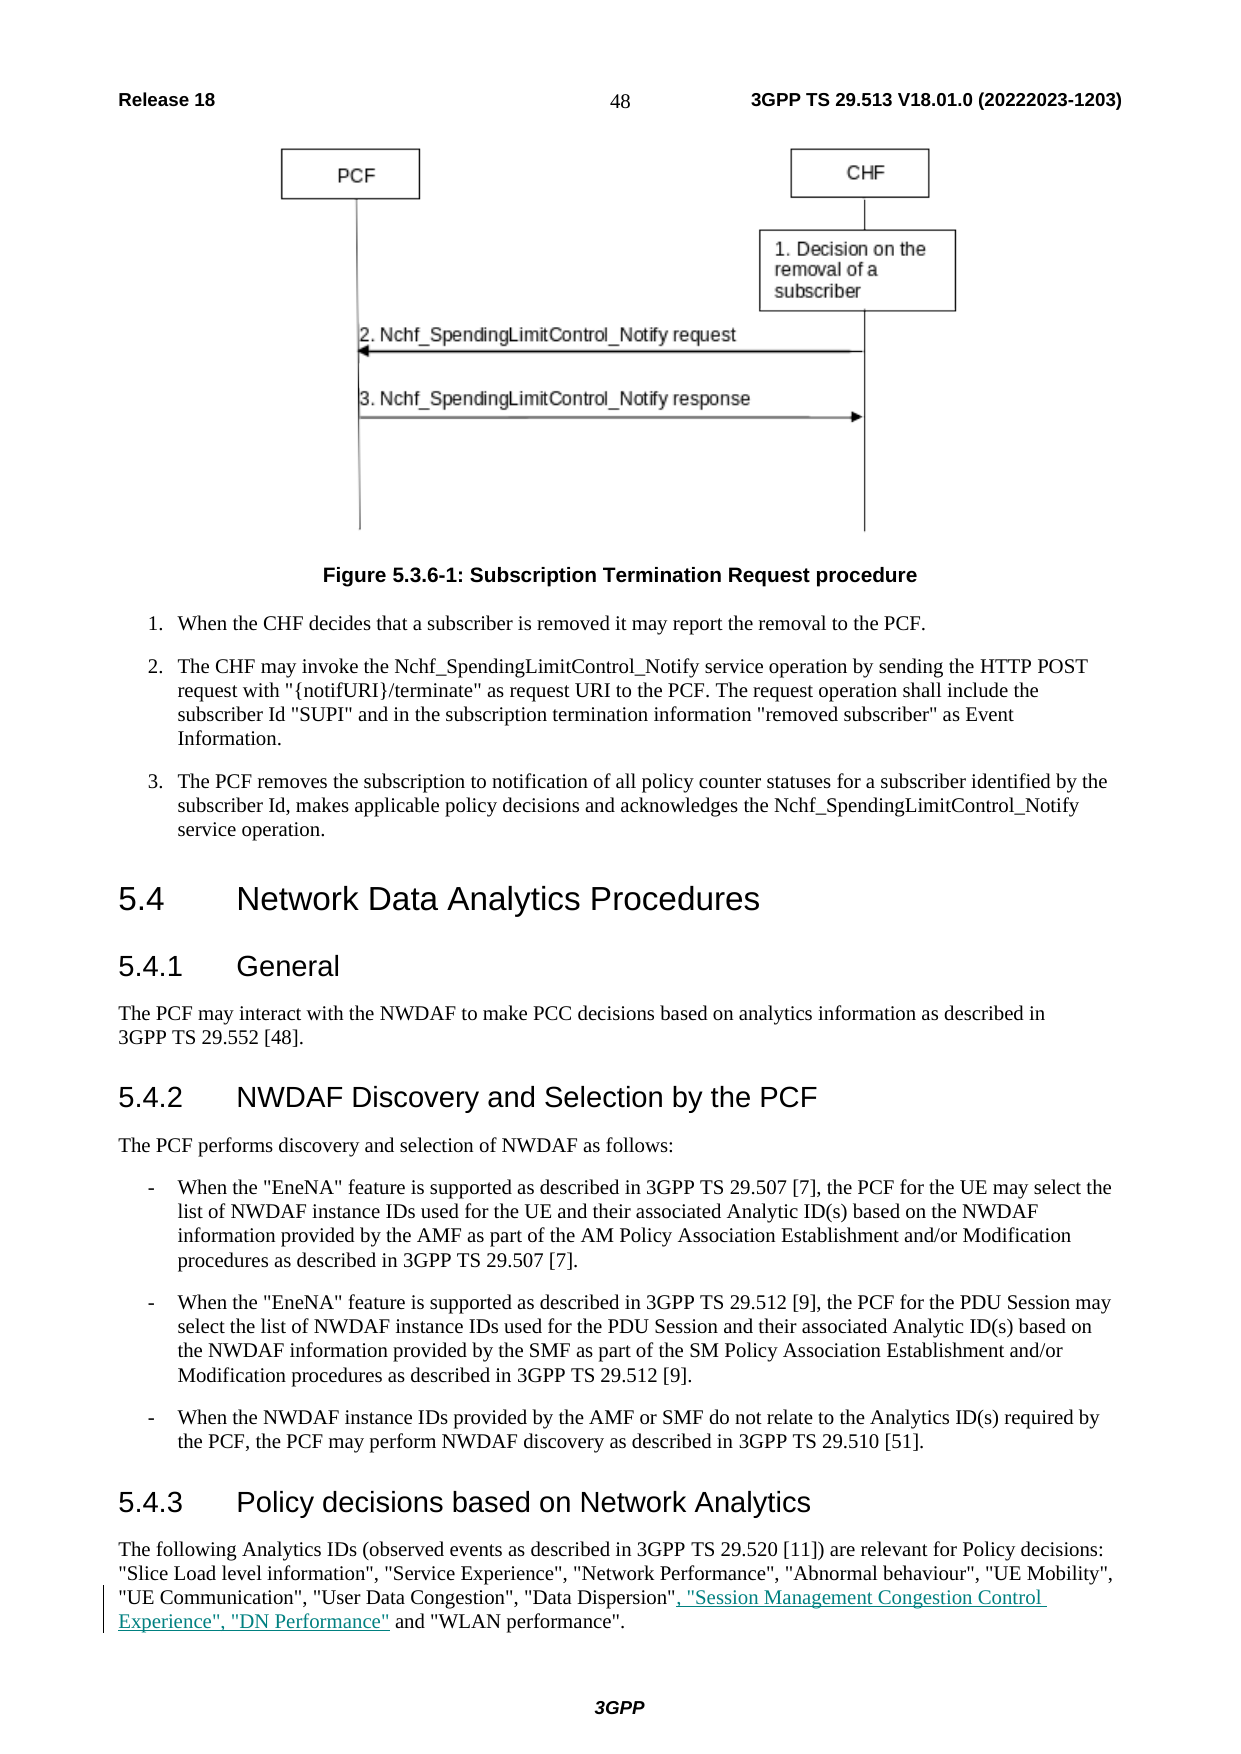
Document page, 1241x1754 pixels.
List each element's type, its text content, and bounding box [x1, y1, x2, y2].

text 2. The CHF may invoke the Nchf_SpendingLimitControl_Notify service operation by sending the HTTP POST request with "{notifURI}/terminate" as request URI to the PCF. The request operation shall include the subscriber Id "SUPI" and in the subscription termination information "removed subscriber" as Event Information. [148, 654, 1122, 750]
text The PCF may interact with the NWDAF to make PCC decisions based on analytics information as described in 3GPP TS 29.552 [48]. [118, 1001, 1122, 1049]
subtitle 5.4.2 NWDAF Discovery and Selection by the PCF [118, 1080, 1122, 1114]
text Figure 5.3.6-1: Subscription Termination Request procedure [118, 562, 1122, 586]
subtitle 5.4.3 Policy decisions based on Network Analytics [118, 1485, 1122, 1518]
text The PCF performs discovery and selection of NWDAF as follows: [118, 1132, 1122, 1157]
text 1. When the CHF decides that a subscriber is removed it may report the removal to the PCF. [148, 611, 1122, 635]
subtitle 5.4.1 General [118, 948, 1122, 982]
text 3. The PCF removes the subscription to notification of all policy counter statuses for a subscriber identified by the subscriber Id, makes applicable policy decisions and acknowledges the Nchf_SpendingLimitControl_Notify service operation. [148, 769, 1122, 841]
text - When the "EneNA" feature is supported as described in 3GPP TS 29.512 [9], the PCF for the PDU Session may select the list of NWDAF instance IDs used for the PDU Session and their associated Analytic ID(s) based on the NWDAF information provided by the SMF as part of the SM Policy Association Establishment and/or Modification procedures as described in 3GPP TS 29.512 [9]. [148, 1290, 1122, 1387]
text - When the "EneNA" feature is supported as described in 3GPP TS 29.507 [7], the PCF for the UE may select the list of NWDAF instance IDs used for the UE and their associated Analytic ID(s) based on the NWDAF information provided by the AMF as part of the AM Policy Association Establishment and/or Modification procedures as described in 3GPP TS 29.507 [7]. [148, 1175, 1122, 1272]
text The following Analytics IDs (observed events as described in 3GPP TS 29.520 [11]) are relevant for Policy decisions: "Slice Load level information", "Service Experience", "Network Performance", "Abnormal behaviour", "UE Mobility", "UE Communication", "User Data Congestion", "Data Dispersion" and "WLAN performance". [118, 1537, 1122, 1633]
text - When the NWDAF instance IDs provided by the AMF or SMF do not relate to the Analytics ID(s) required by the PCF, the PCF may perform NWDAF discovery as described in 3GPP TS 29.510 [51]. [148, 1405, 1122, 1453]
subtitle 5.4 Network Data Analytics Procedures [118, 879, 1122, 917]
